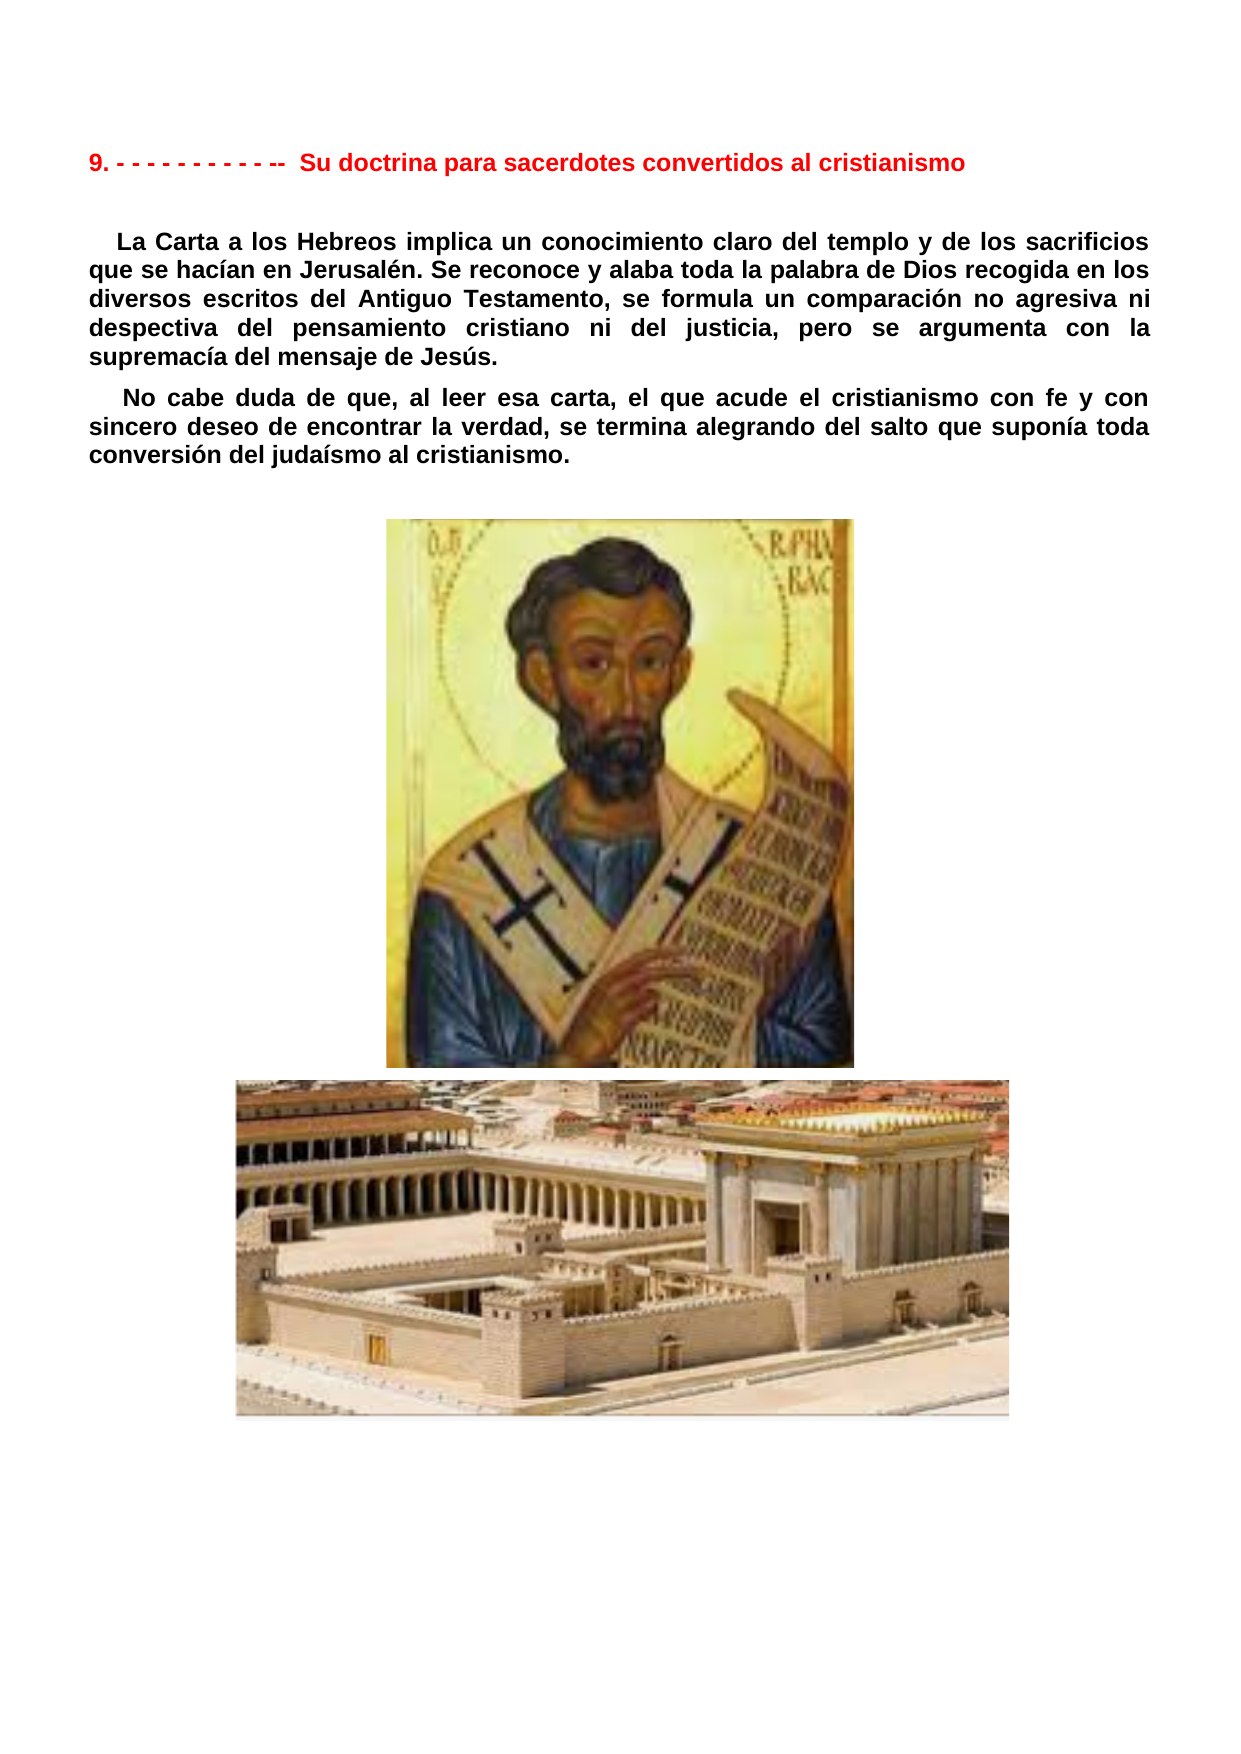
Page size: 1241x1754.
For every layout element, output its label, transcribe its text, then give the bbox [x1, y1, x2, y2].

picture [231, 1080, 1010, 1421]
text No cabe duda de que, al leer esa carta, el que acude el cristianismo con fe y con sincero deseo de encontrar la verdad, se termina alegrando del salto que suponía toda conversión del judaísmo al cristianismo. [88, 383, 1152, 469]
picture [386, 519, 855, 1068]
text La Carta a los Hebreos implica un conocimiento claro del templo y de los sacrificios que se hacían en Jerusalén. Se reconoce y alaba toda la palabra de Dios recogida en los diversos escritos del Antiguo Testamento, se formula un comparación no agresiva ni despectiva del pensamiento cristiano ni del justicia, pero se argumenta con la supremacía del mensaje de Jesús. [88, 227, 1152, 370]
text 9. - - - - - - - - - - -- Su doctrina para sacerdotes convertidos al cristianismo [88, 148, 1152, 176]
